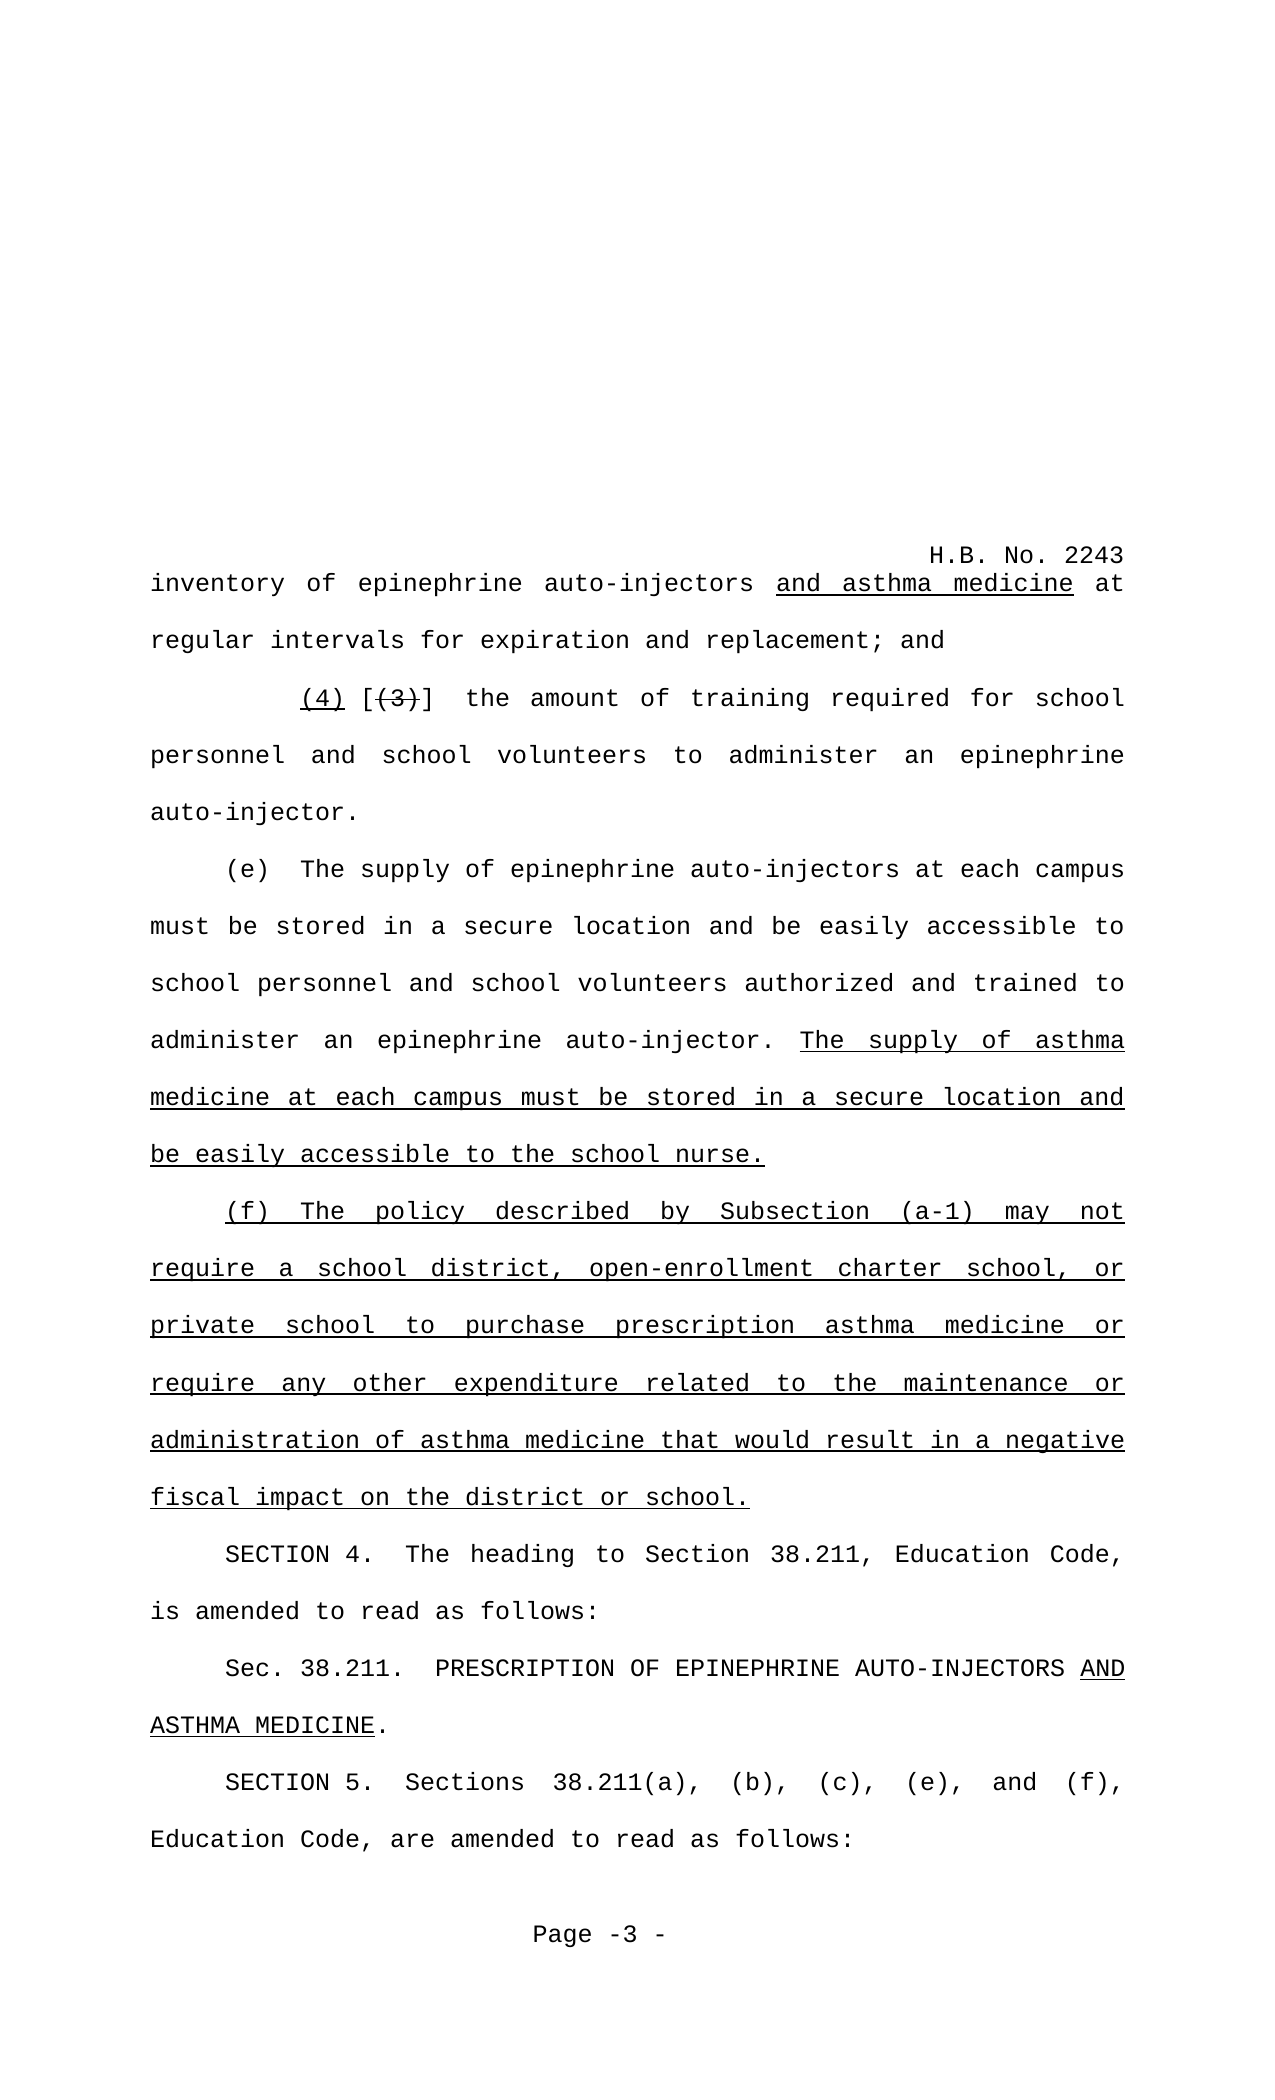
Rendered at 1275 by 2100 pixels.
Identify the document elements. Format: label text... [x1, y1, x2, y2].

text (4) [(3)] the amount of training required for school personnel and school volunteers to administer an epinephrine auto-injector. [150, 685, 1125, 828]
text SECTION 4. The heading to Section 38.211, Education Code, is amended to read as follows: [150, 1541, 1125, 1627]
text (f) The policy described by Subsection (a-1) may not require a school district, open-enrollment charter school, or private school to purchase prescription asthma medicine or require any other expenditure related to the maintenance or administration of asthma medicine that would result in a negative fiscal impact on the district or school. [150, 1199, 1125, 1279]
text Sec. 38.211. PRESCRIPTION OF EPINEPHRINE AUTO-INJECTORS AND ASTHMA MEDICINE. [150, 1655, 1125, 1741]
text (f) The policy described by Subsection (a-1) may not require a school district, open-enrollment charter school, or private school to purchase prescription asthma medicine or require any other expenditure related to the maintenance or administration of asthma medicine that would result in a negative fiscal impact on the district or school. [150, 1338, 1125, 1393]
text (e) The supply of epinephrine auto-injectors at each campus must be stored in a secure location and be easily accessible to school personnel and school volunteers authorized and trained to administer an epinephrine auto-injector. The supply of asthma medicine at each campus must be stored in a secure location and be easily accessible to the school nurse. [150, 1110, 1125, 1170]
text (f) The policy described by Subsection (a-1) may not require a school district, open-enrollment charter school, or private school to purchase prescription asthma medicine or require any other expenditure related to the maintenance or administration of asthma medicine that would result in a negative fiscal impact on the district or school. [150, 1281, 1125, 1336]
text (f) The policy described by Subsection (a-1) may not require a school district, open-enrollment charter school, or private school to purchase prescription asthma medicine or require any other expenditure related to the maintenance or administration of asthma medicine that would result in a negative fiscal impact on the district or school. [150, 1395, 1125, 1450]
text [150, 571, 1125, 656]
text (e) The supply of epinephrine auto-injectors at each campus must be stored in a secure location and be easily accessible to school personnel and school volunteers authorized and trained to administer an epinephrine auto-injector. The supply of asthma medicine at each campus must be stored in a secure location and be easily accessible to the school nurse. [150, 856, 1125, 1108]
text SECTION 5. Sections 38.211(a), (b), (c), (e), and (f), Education Code, are amended to read as follows: [150, 1769, 1125, 1855]
text (f) The policy described by Subsection (a-1) may not require a school district, open-enrollment charter school, or private school to purchase prescription asthma medicine or require any other expenditure related to the maintenance or administration of asthma medicine that would result in a negative fiscal impact on the district or school. [150, 1452, 1125, 1513]
